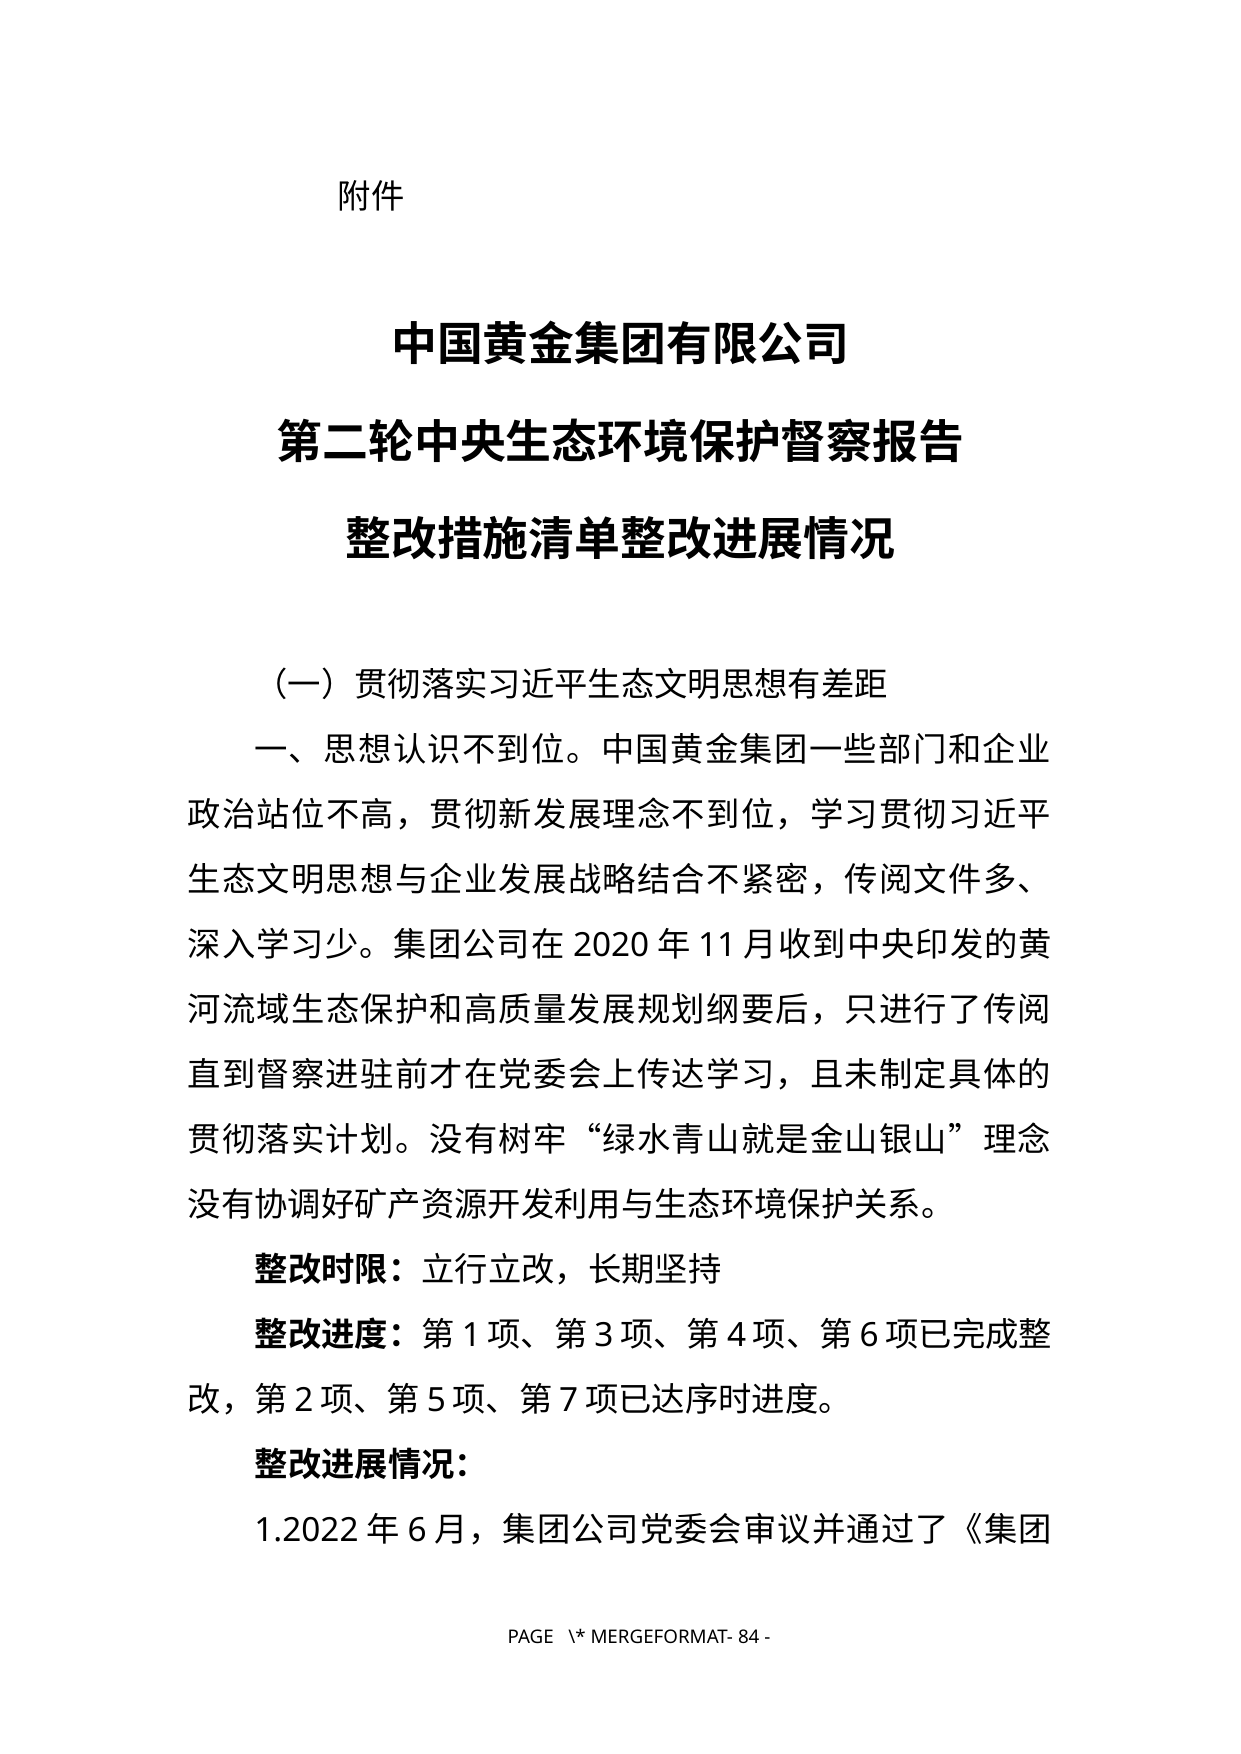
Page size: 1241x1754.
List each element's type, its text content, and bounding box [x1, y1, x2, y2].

text 附件 [337, 162, 1053, 227]
text （一）贯彻落实习近平生态文明思想有差距 [187, 649, 1053, 714]
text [187, 1494, 1053, 1559]
text 整改时限：立行立改，长期坚持 [187, 1234, 1053, 1299]
text 整改进展情况： [187, 1429, 1053, 1494]
text 整改措施清单整改进展情况 [187, 487, 1053, 584]
text 中国黄金集团有限公司 [187, 292, 1053, 389]
text 一、思想认识不到位。中国黄金集团一些部门和企业政治站位不高，贯彻新发展理念不到位，学习贯彻习近平生态文明思想与企业发展战略结合不紧密，传阅文件多、深入学习少。集团公司在2020年11月收到中央印发的黄河流域生态保护和高质量发展规划纲要后，只进行了传阅，直到督察进驻前才在党委会上传达学习，且未制定具体的贯彻落实计划。没有树牢“绿水青山就是金山银山”理念，没有协调好矿产资源开发利用与生态环境保护关系。 [187, 714, 1053, 1234]
text 第二轮中央生态环境保护督察报告 [187, 389, 1053, 487]
text 整改进度：第1项、第3项、第4项、第6项已完成整改，第2项、第5项、第7项已达序时进度。 [187, 1299, 1053, 1429]
